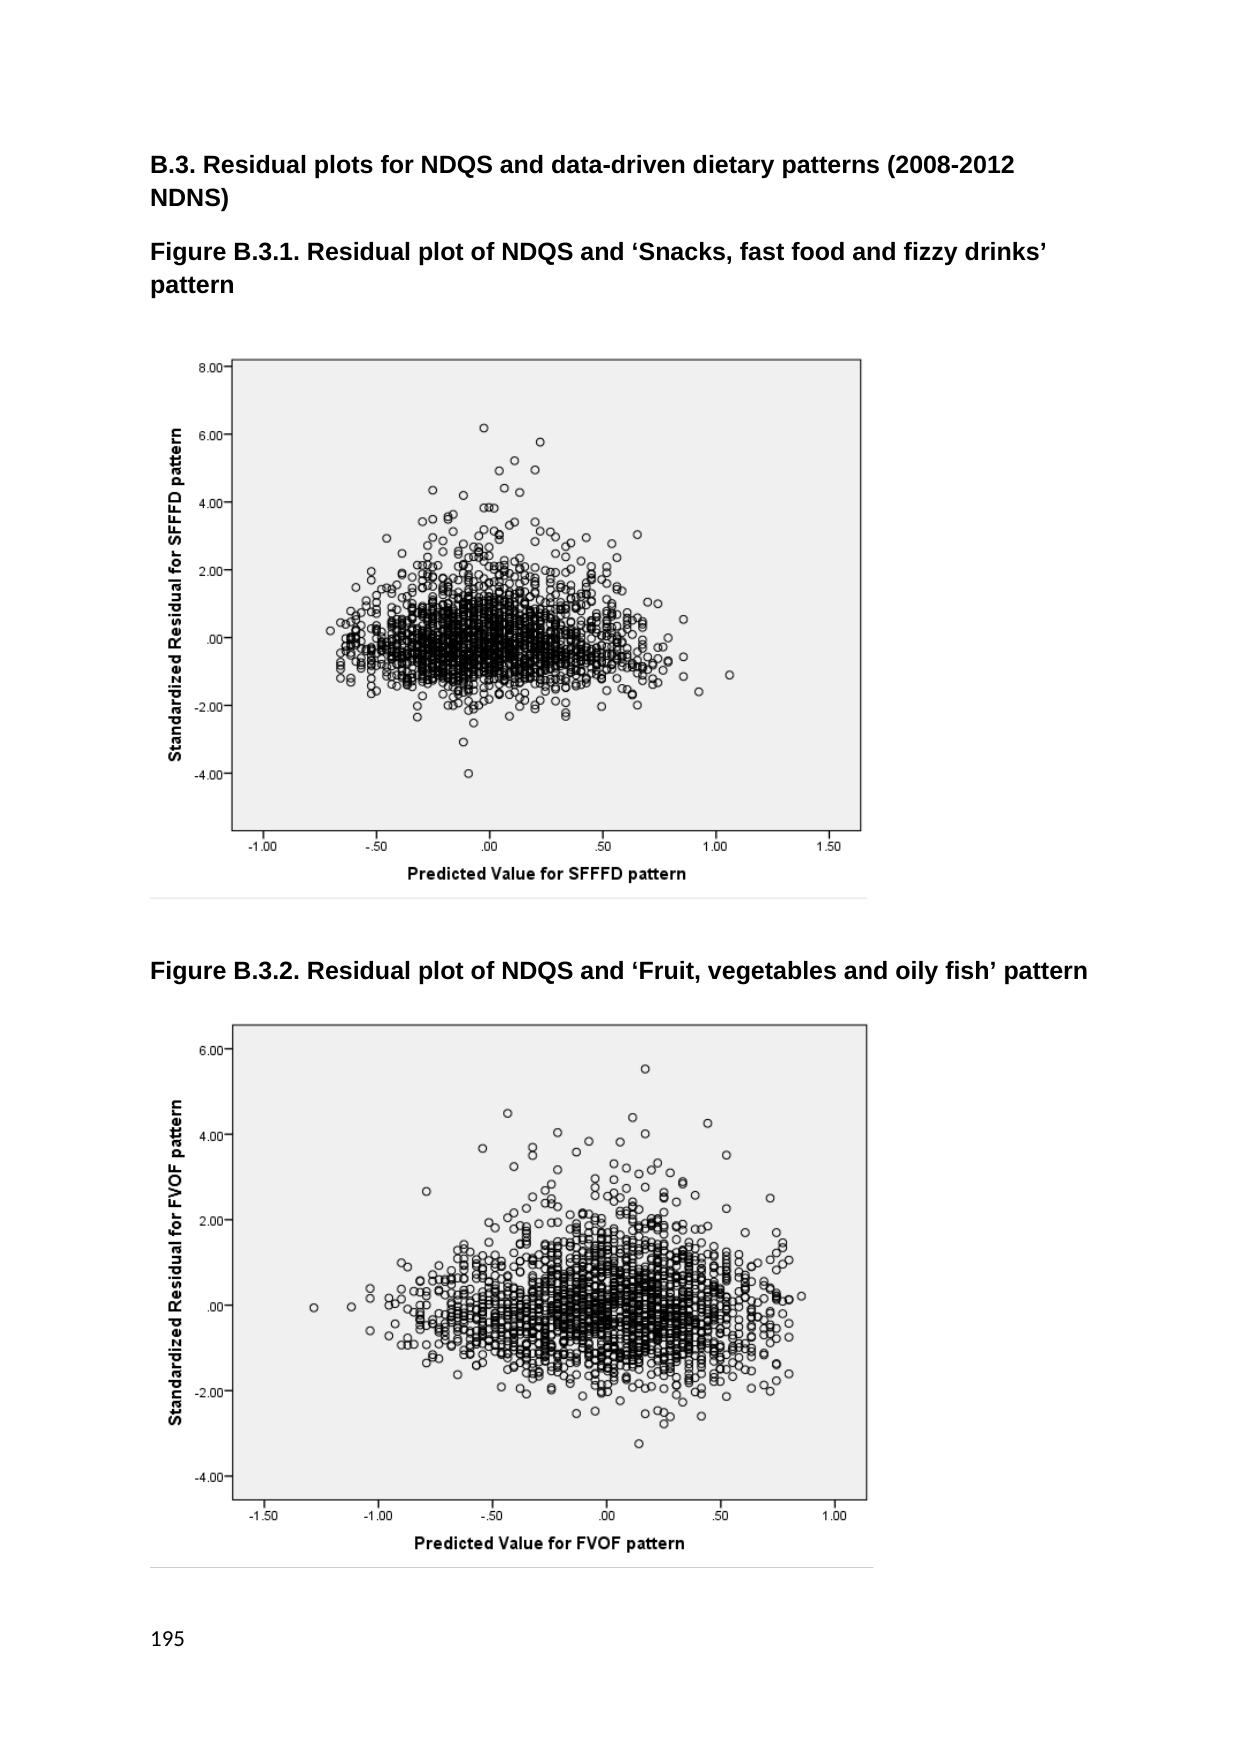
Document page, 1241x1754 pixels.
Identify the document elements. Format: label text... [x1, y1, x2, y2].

picture [150, 988, 874, 1598]
text Figure B.3.1. Residual plot of NDQS and ‘Snacks, fast food and fizzy drinks’ pattern [150, 237, 1090, 299]
text B.3. Residual plots for NDQS and data-driven dietary patterns (2008-2012 NDNS) [150, 150, 1090, 212]
picture [150, 323, 868, 928]
